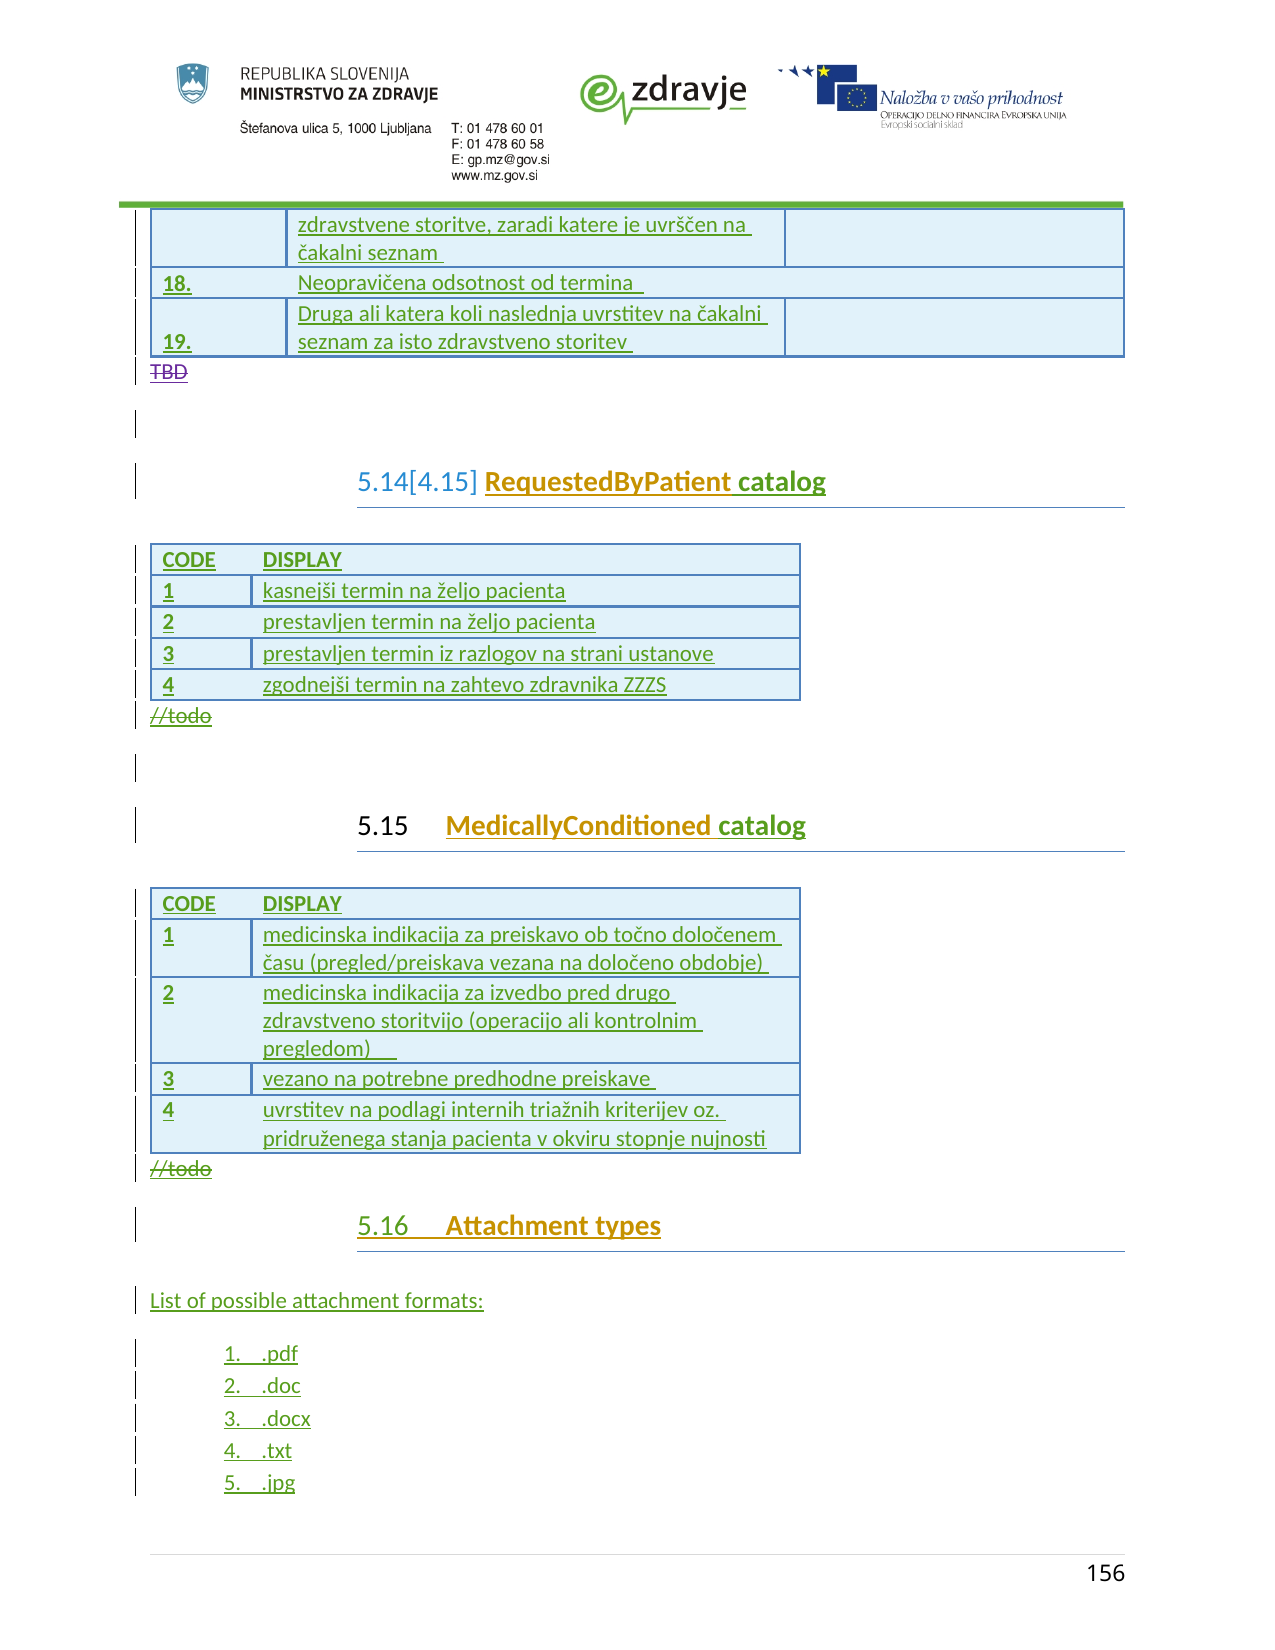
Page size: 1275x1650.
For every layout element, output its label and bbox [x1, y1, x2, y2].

picture [118, 29, 1124, 208]
